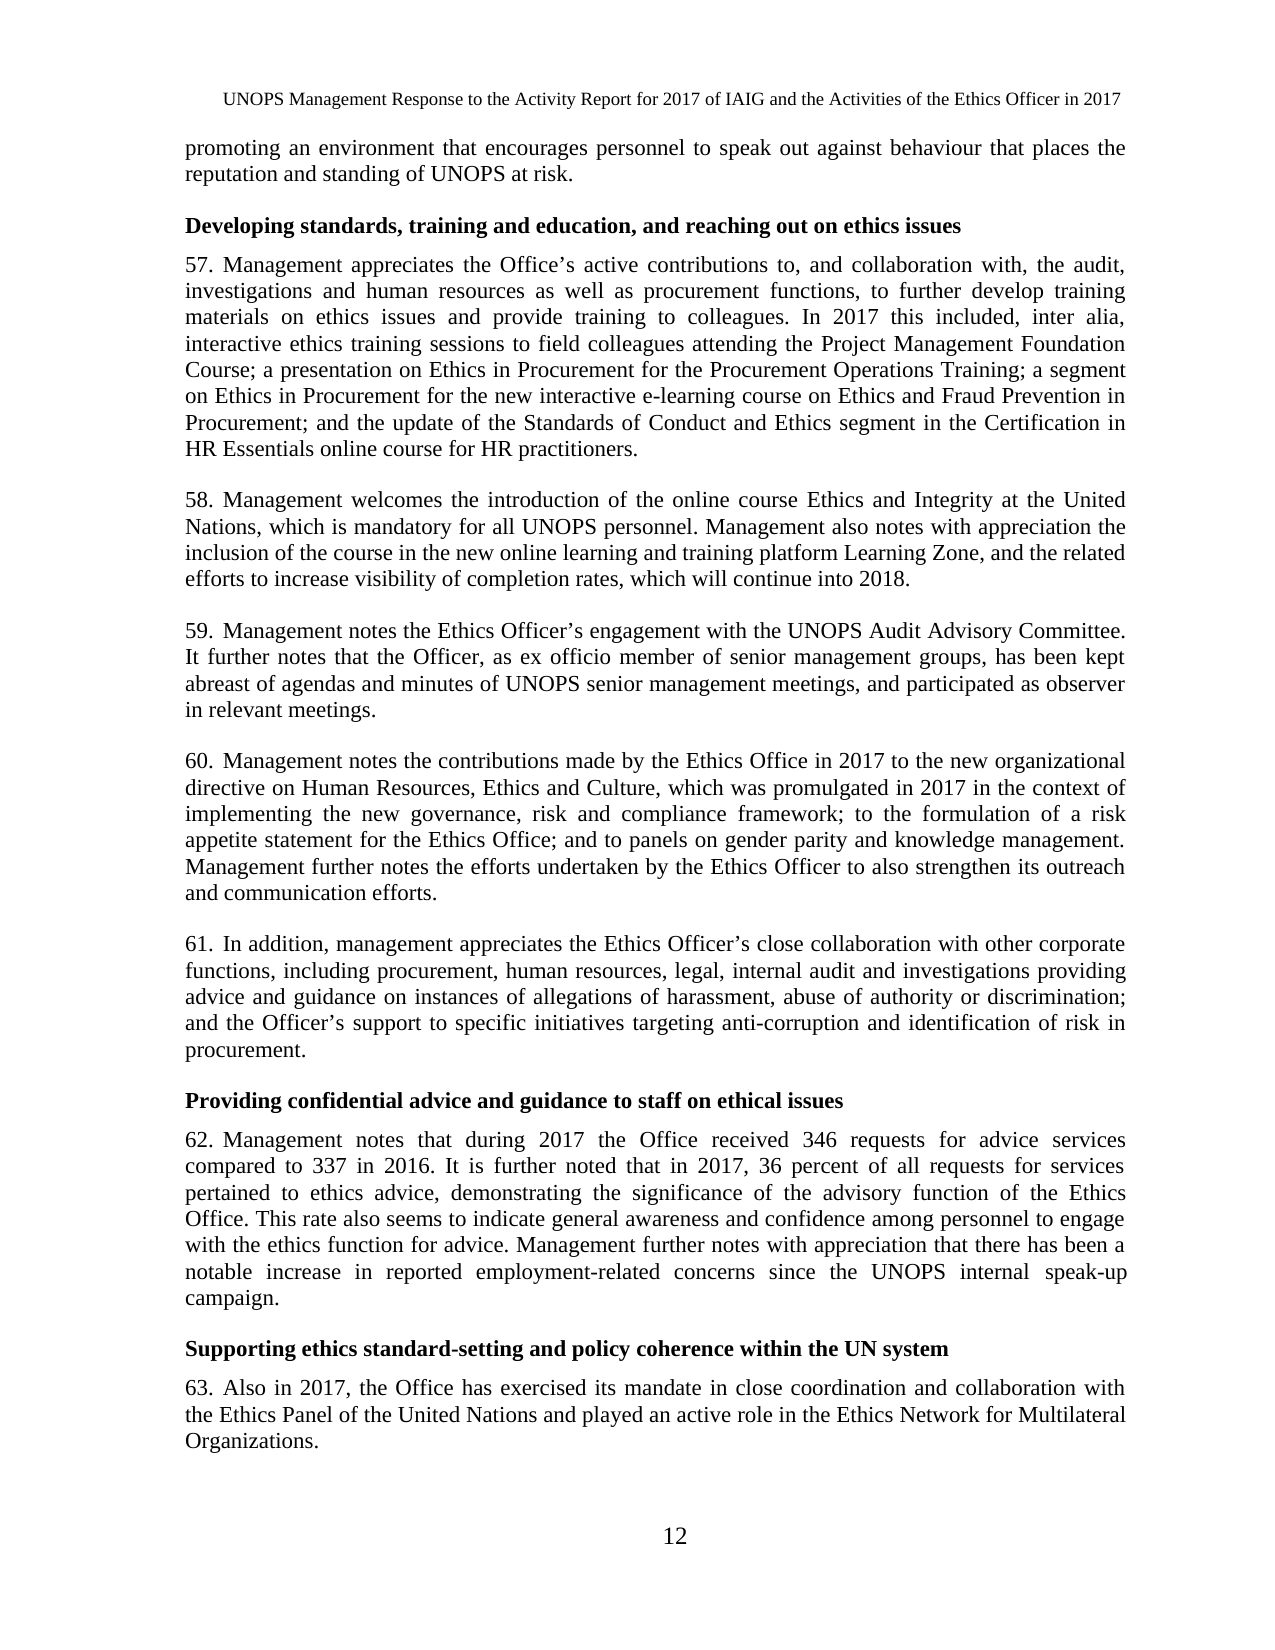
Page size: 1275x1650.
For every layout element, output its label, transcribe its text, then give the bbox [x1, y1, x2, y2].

text Management welcomes the introduction of the online course Ethics and Integrity at the United Nations, which is mandatory for all UNOPS personnel. Management also notes with appreciation the inclusion of the course in the new online learning and training platform Learning Zone, and the related efforts to increase visibility of completion rates, which will continue into 2018. [185, 486, 1127, 592]
text Management notes the contributions made by the Ethics Office in 2017 to the new organizational directive on Human Resources, Ethics and Culture, which was promulgated in 2017 in the context of implementing the new governance, risk and compliance framework; to the formulation of a risk appetite statement for the Ethics Office; and to panels on gender parity and knowledge management. Management further notes the efforts undertaken by the Ethics Officer to also strengthen its outreach and communication efforts. [185, 747, 1127, 905]
text Management notes that during 2017 the Office received 346 requests for advice services compared to 337 in 2016. It is further noted that in 2017, 36 percent of all requests for services pertained to ethics advice, demonstrating the significance of the advisory function of the Ethics Office. This rate also seems to indicate general awareness and confidence among personnel to engage with the ethics function for advice. Management further notes with appreciation that there has been a notable increase in reported employment-related concerns since the UNOPS internal speak-up campaign. [185, 1126, 1127, 1311]
subtitle Providing confidential advice and guidance to staff on ethical issues [185, 1087, 1127, 1113]
text Management appreciates the Office’s active contributions to, and collaboration with, the audit, investigations and human resources as well as procurement functions, to further develop training materials on ethics issues and provide training to colleagues. In 2017 this included, inter alia, interactive ethics training sessions to field colleagues attending the Project Management Foundation Course; a presentation on Ethics in Procurement for the Procurement Operations Training; a segment on Ethics in Procurement for the new interactive e-learning course on Ethics and Fraud Prevention in Procurement; and the update of the Standards of Conduct and Ethics segment in the Certification in HR Essentials online course for HR practitioners. [185, 251, 1127, 461]
text Also in 2017, the Office has exercised its mandate in close coordination and collaboration with the Ethics Panel of the United Nations and played an active role in the Ethics Network for Multilateral Organizations. [185, 1374, 1127, 1453]
text Management notes the Ethics Officer’s engagement with the UNOPS Audit Advisory Committee. It further notes that the Officer, as ex officio member of senior management groups, has been kept abreast of agendas and minutes of UNOPS senior management meetings, and participated as observer in relevant meetings. [185, 617, 1127, 722]
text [185, 134, 1127, 187]
subtitle Supporting ethics standard-setting and policy coherence within the UN system [185, 1336, 1127, 1362]
text In addition, management appreciates the Ethics Officer’s close collaboration with other corporate functions, including procurement, human resources, legal, internal audit and investigations providing advice and guidance on instances of allegations of harassment, abuse of authority or discrimination; and the Officer’s support to specific initiatives targeting anti-corruption and identification of risk in procurement. [185, 930, 1127, 1062]
subtitle Developing standards, training and education, and reaching out on ethics issues [185, 212, 1127, 238]
